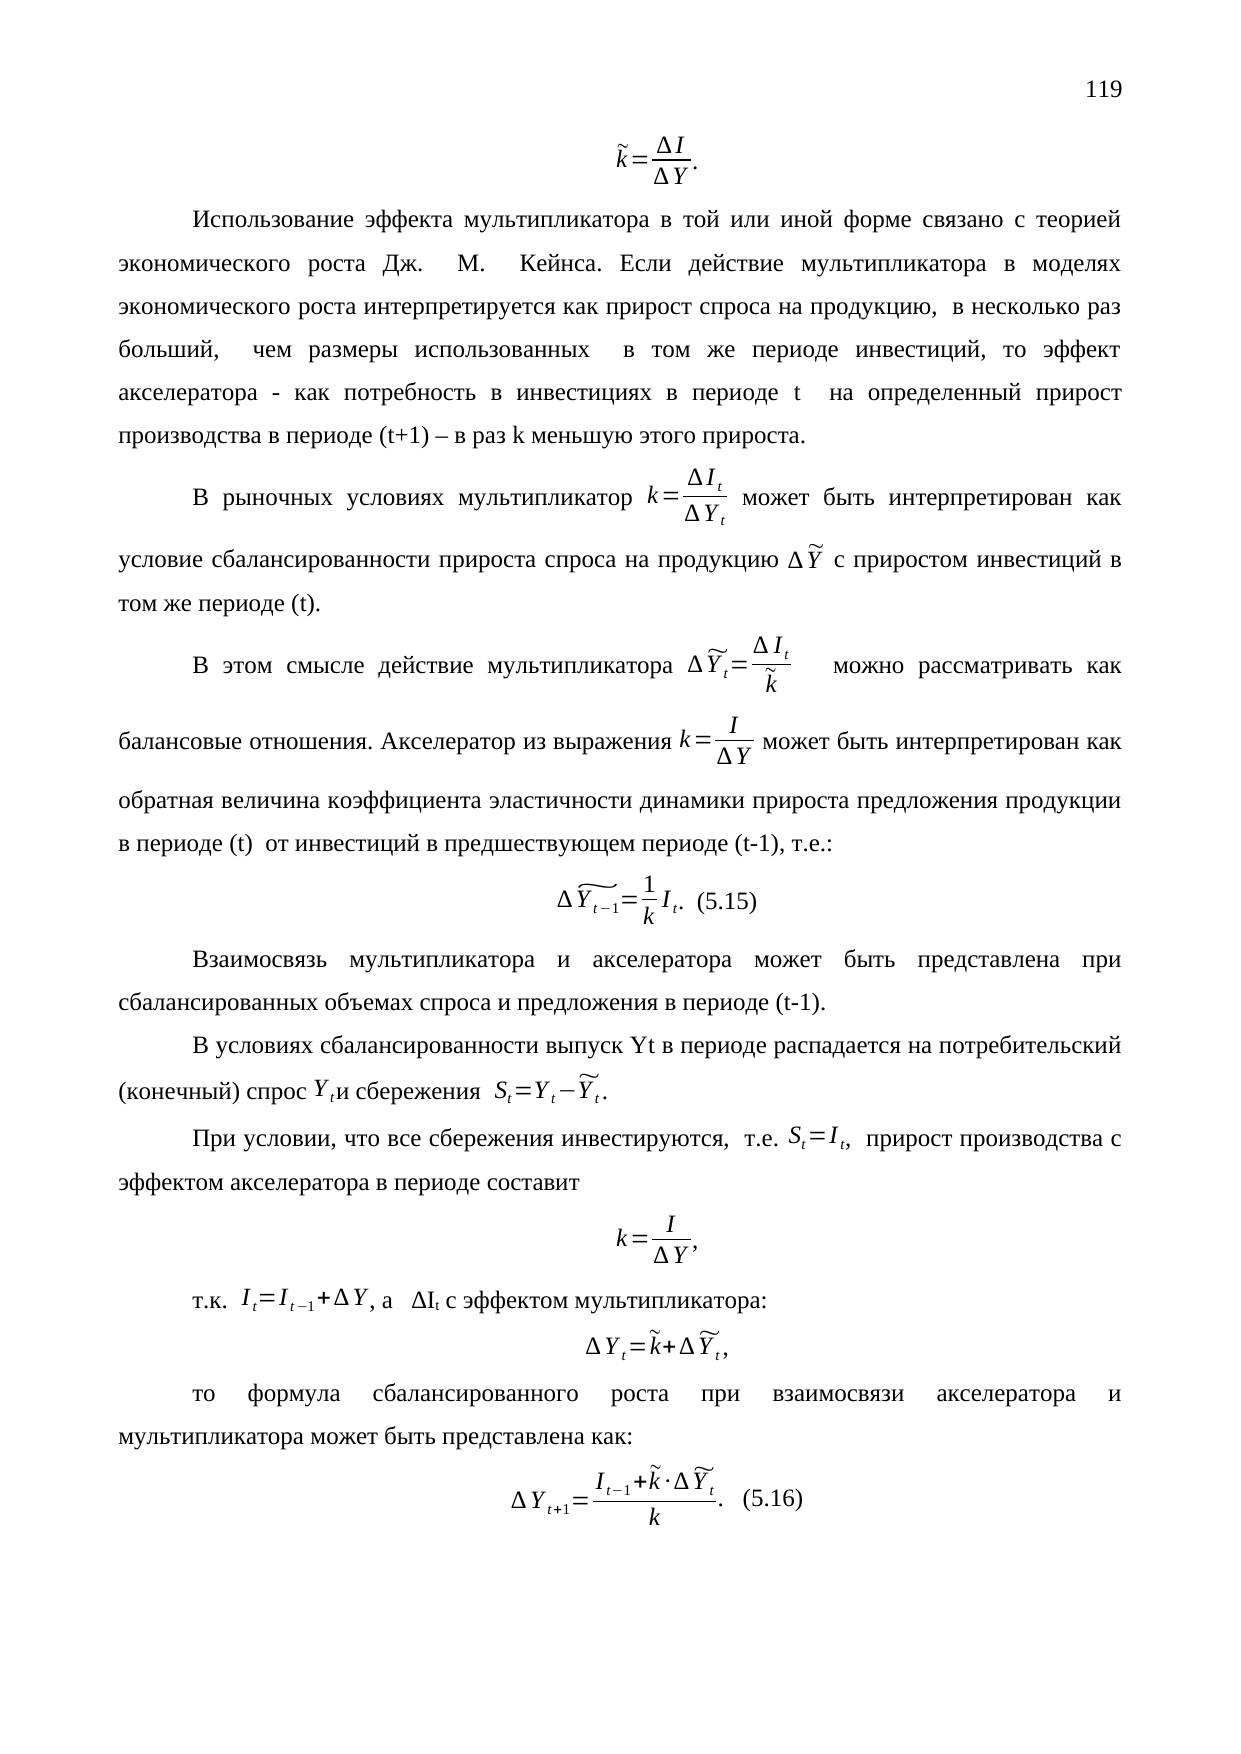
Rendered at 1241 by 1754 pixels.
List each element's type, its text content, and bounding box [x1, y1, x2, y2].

text то формула сбалансированного роста при взаимосвязи акселератора и мультипликатора может быть представлена как: [118, 1378, 1122, 1450]
text Использование эффекта мультипликатора в той или иной форме связано с теорией экономического роста Дж. М. Кейнса. Если действие мультипликатора в моделях экономического роста интерпретируется как прирост спроса на продукцию, в несколько раз больший, чем размеры использованных в том же периоде инвестиций, то эффект акселератора - как потребность в инвестициях в периоде t на определенный прирост производства в периоде (t+1) – в раз k меньшую этого прироста. [118, 204, 1122, 449]
text . (5.16) [118, 1464, 1122, 1530]
text В рыночных условиях мультипликатор может быть интерпретирован как условие сбалансированности прироста спроса на продукцию с приростом инвестиций в том же периоде (t). [118, 463, 1122, 617]
text В условиях сбалансированности выпуск Yt в периоде распадается на потребительский (конечный) спрос и сбережения . [118, 1031, 1122, 1107]
text . [118, 131, 1122, 190]
text , [118, 1210, 1122, 1269]
text . (5.15) [118, 871, 1122, 930]
text При условии, что все сбережения инвестируются, т.е. , прирост производства с эффектом акселератора в периоде составит [118, 1121, 1122, 1196]
text т.к. , а ∆It с эффектом мультипликатора: [118, 1284, 1122, 1315]
text Взаимосвязь мультипликатора и акселератора может быть представлена при сбалансированных объемах спроса и предложения в периоде (t-1). [118, 944, 1122, 1016]
text , [118, 1329, 1122, 1364]
text В этом смысле действие мультипликатора можно рассматривать как балансовые отношения. Акселератор из выражения может быть интерпретирован как обратная величина коэффициента эластичности динамики прироста предложения продукции в периоде (t) от инвестиций в предшествующем периоде (t-1), т.е.: [118, 631, 1122, 857]
